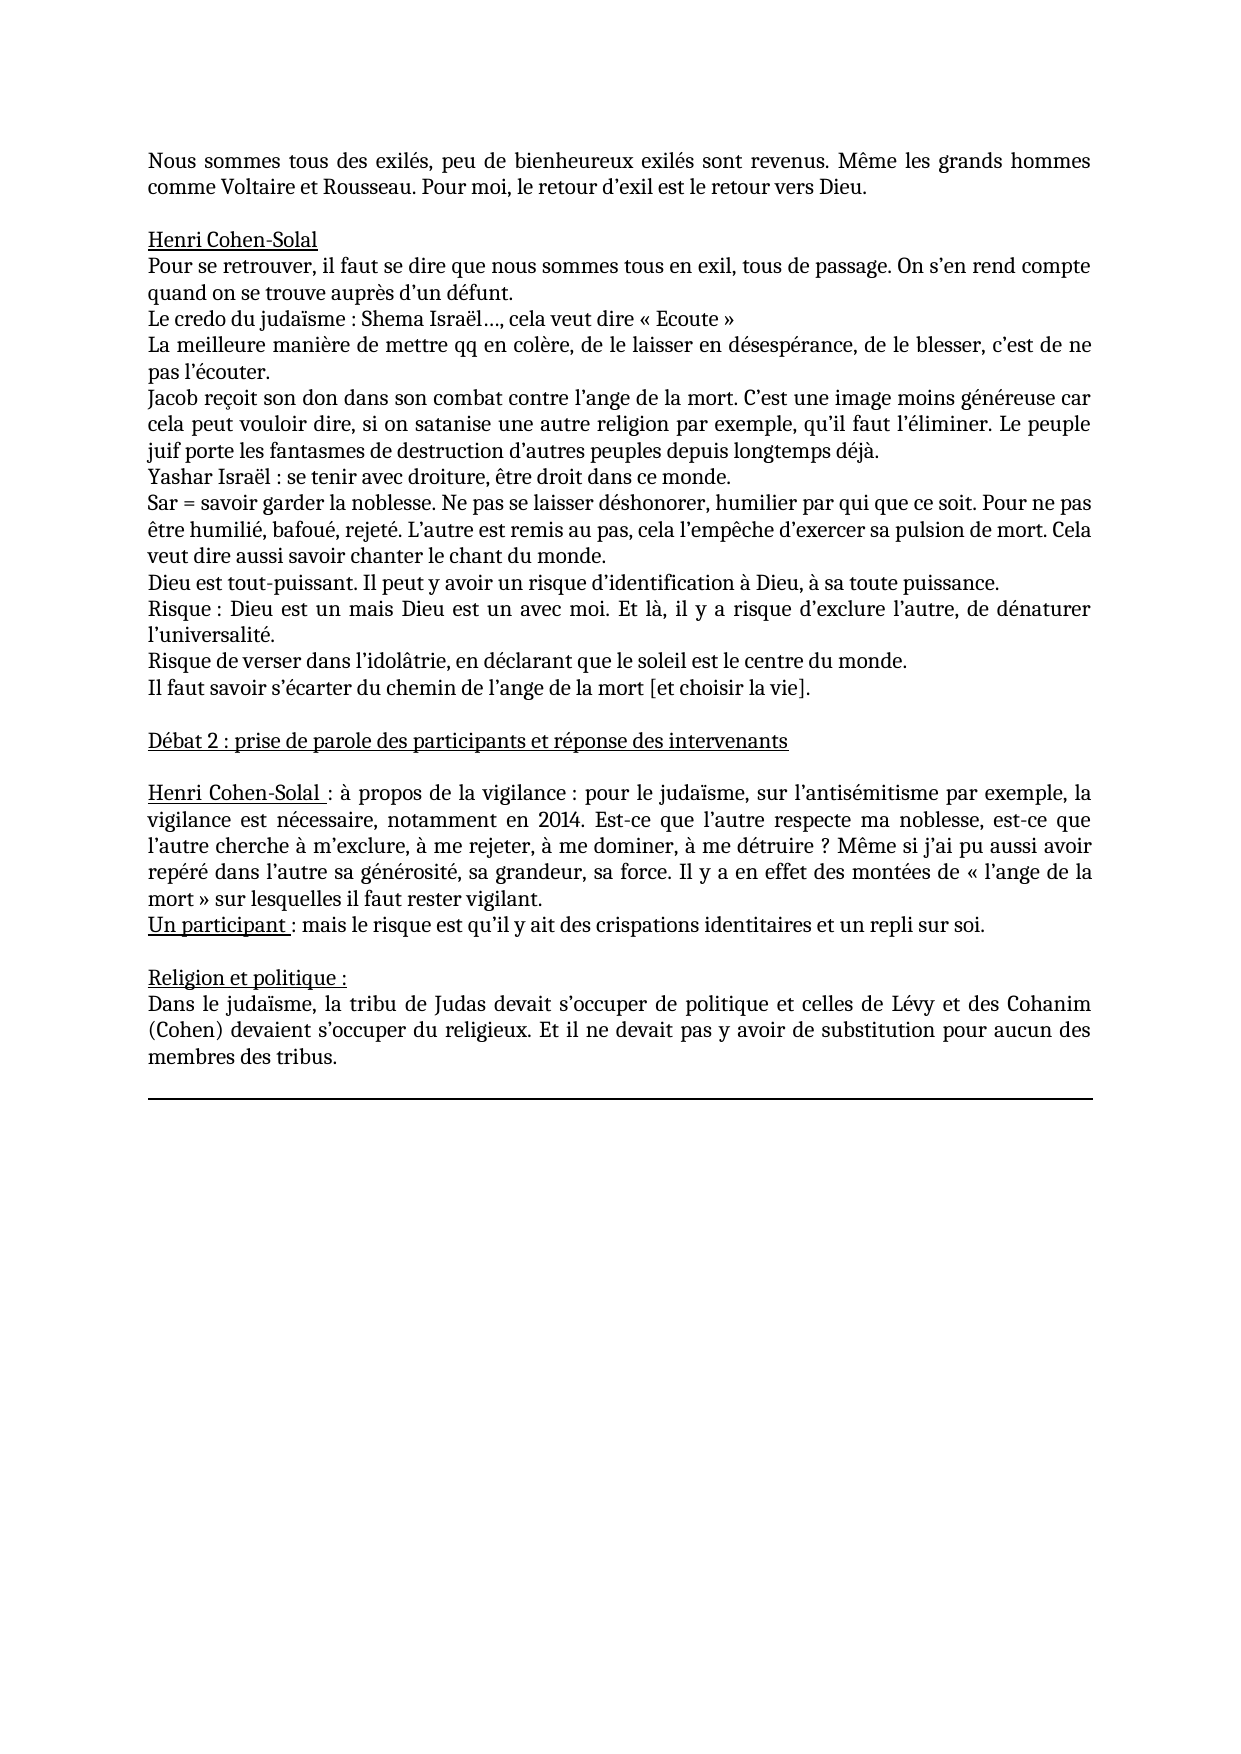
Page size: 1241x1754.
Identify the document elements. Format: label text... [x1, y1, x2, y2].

text Jacob reçoit son don dans son combat contre l’ange de la mort. C’est une image moins généreuse car cela peut vouloir dire, si on satanise une autre religion par exemple, qu’il faut l’éliminer. Le peuple juif porte les fantasmes de destruction d’autres peuples depuis longtemps déjà. [148, 385, 1093, 464]
text Débat 2 : prise de parole des participants et réponse des intervenants [148, 727, 1093, 754]
text Dans le judaïsme, la tribu de Judas devait s’occuper de politique et celles de Lévy et des Cohanim (Cohen) devaient s’occuper du religieux. Et il ne devait pas y avoir de substitution pour aucun des membres des tribus. [148, 991, 1093, 1070]
text Un participant : mais le risque est qu’il y ait des crispations identitaires et un repli sur soi. [148, 912, 1093, 938]
text La meilleure manière de mettre qq en colère, de le laisser en désespérance, de le blesser, c’est de ne pas l’écouter. [148, 332, 1093, 385]
text Le credo du judaïsme : Shema Israël…, cela veut dire « Ecoute » [148, 306, 1093, 332]
text Nous sommes tous des exilés, peu de bienheureux exilés sont revenus. Même les grands hommes comme Voltaire et Rousseau. Pour moi, le retour d’exil est le retour vers Dieu. [148, 148, 1093, 200]
text Sar = savoir garder la noblesse. Ne pas se laisser déshonorer, humilier par qui que ce soit. Pour ne pas être humilié, bafoué, rejeté. L’autre est remis au pas, cela l’empêche d’exercer sa pulsion de mort. Cela veut dire aussi savoir chanter le chant du monde. [148, 490, 1093, 569]
text Risque : Dieu est un mais Dieu est un avec moi. Et là, il y a risque d’exclure l’autre, de dénaturer l’universalité. [148, 596, 1093, 648]
text Henri Cohen-Solal : à propos de la vigilance : pour le judaïsme, sur l’antisémitisme par exemple, la vigilance est nécessaire, notamment en 2014. Est-ce que l’autre respecte ma noblesse, est-ce que l’autre cherche à m’exclure, à me rejeter, à me dominer, à me détruire ? Même si j’ai pu aussi avoir repéré dans l’autre sa générosité, sa grandeur, sa force. Il y a en effet des montées de « l’ange de la mort » sur lesquelles il faut rester vigilant. [148, 780, 1093, 912]
text Yashar Israël : se tenir avec droiture, être droit dans ce monde. [148, 464, 1093, 490]
text Il faut savoir s’écarter du chemin de l’ange de la mort [et choisir la vie]. [148, 675, 1093, 701]
text Dieu est tout-puissant. Il peut y avoir un risque d’identification à Dieu, à sa toute puissance. [148, 569, 1093, 596]
text Henri Cohen-Solal [148, 227, 1093, 253]
text Religion et politique : [148, 964, 1093, 991]
text Risque de verser dans l’idolâtrie, en déclarant que le soleil est le centre du monde. [148, 648, 1093, 675]
text Pour se retrouver, il faut se dire que nous sommes tous en exil, tous de passage. On s’en rend compte quand on se trouve auprès d’un défunt. [148, 253, 1093, 306]
